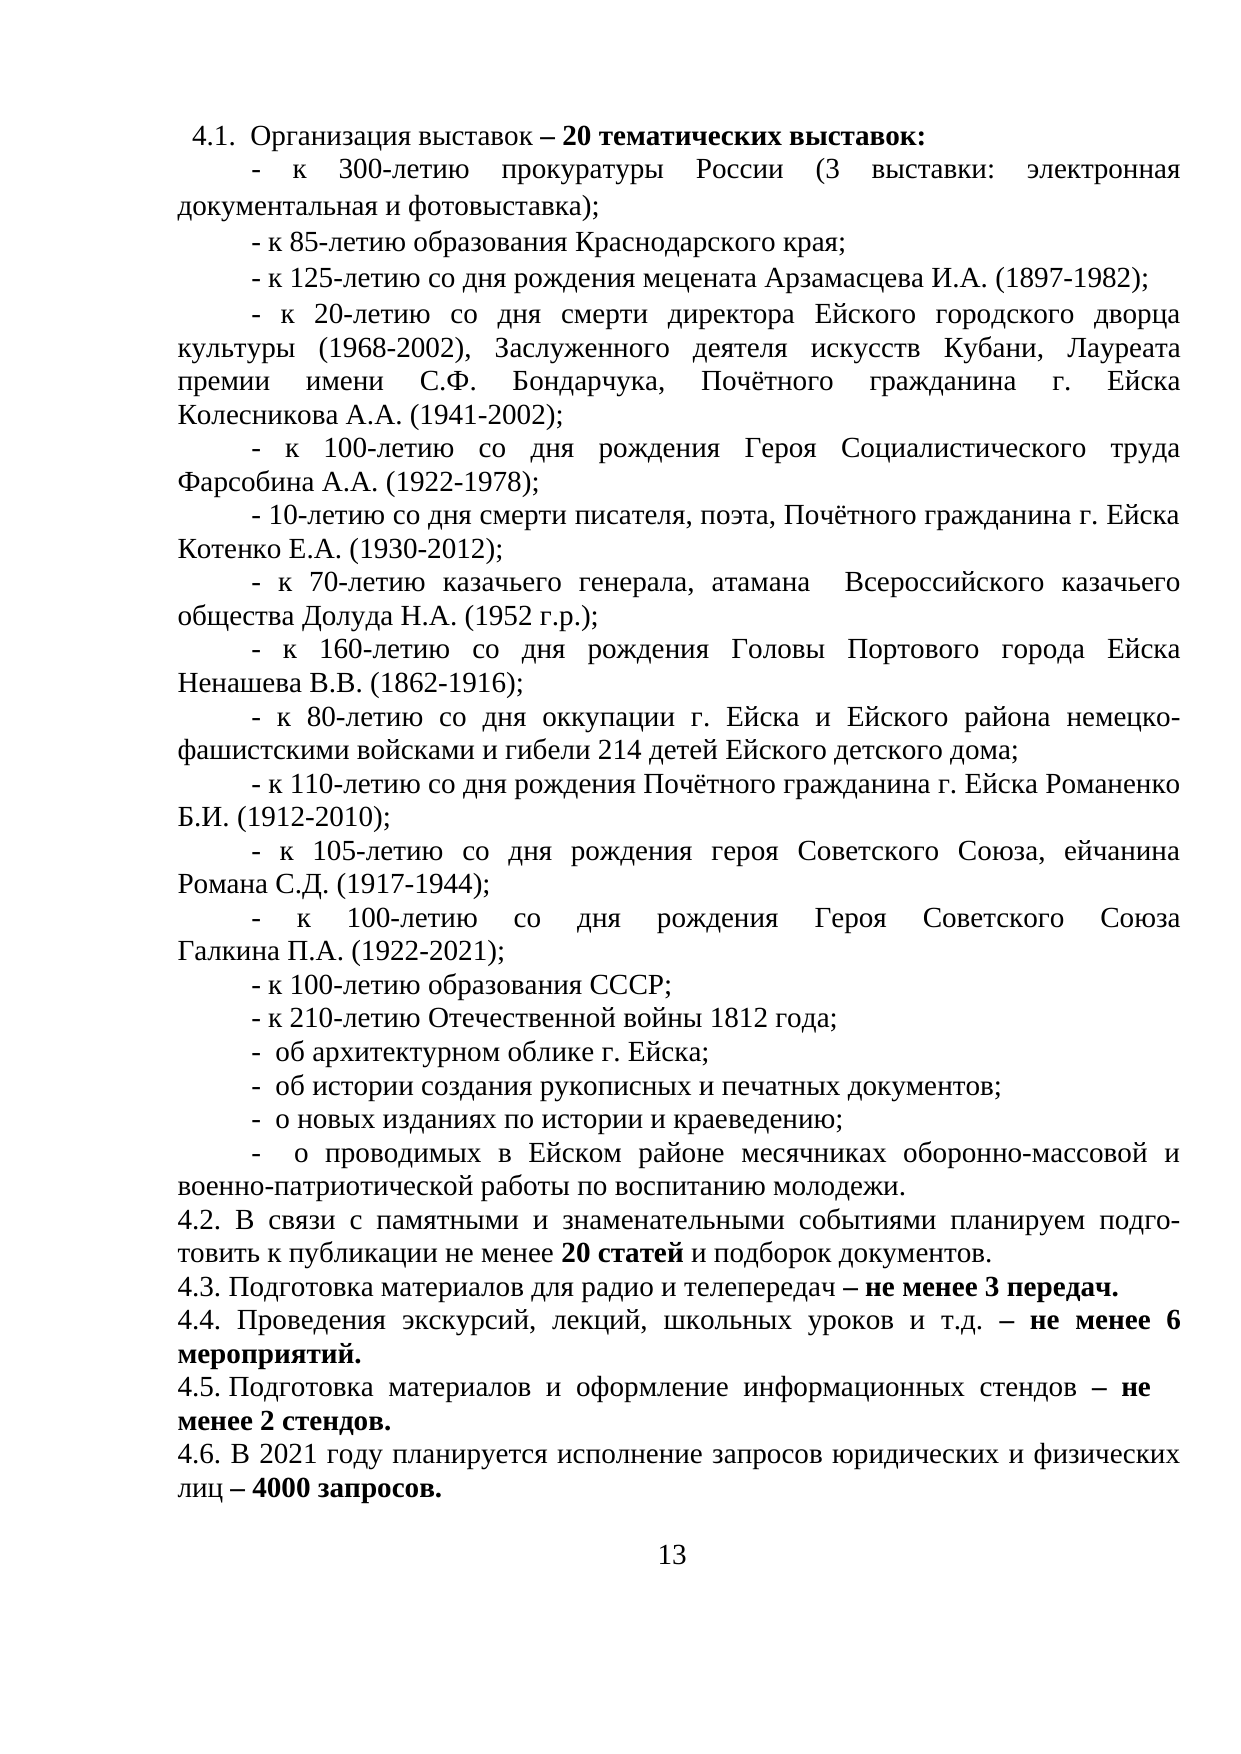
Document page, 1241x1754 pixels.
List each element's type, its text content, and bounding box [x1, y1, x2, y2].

text - к 300-летию прокуратуры России (3 выставки: электронная документальная и фотовыставка); [177, 152, 1181, 221]
text - к 85-летию образования Краснодарского края; [177, 224, 1181, 257]
text - к 20-летию со дня смерти директора Ейского городского дворца культуры (1968-2002), Заслуженного деятеля искусств Кубани, Лауреата премии имени С.Ф. Бондарчука, Почётного гражданина г. Ейска Колесникова А.А. (1941-2002); [177, 296, 1181, 430]
text - к 125-летию со дня рождения мецената Арзамасцева И.А. (1897-1982); [177, 260, 1181, 294]
text - к 70-летию казачьего генерала, атамана Всероссийского казачьего общества Долуда Н.А. (1952 г.р.); [177, 564, 1181, 632]
text 4.4. Проведения экскурсий, лекций, школьных уроков и т.д. – не менее 6 мероприятий. [177, 1302, 1181, 1369]
text - 10-летию со дня смерти писателя, поэта, Почётного гражданина г. Ейска Котенко Е.А. (1930-2012); [177, 497, 1181, 564]
text - к 160-летию со дня рождения Головы Портового города Ейска Ненашева В.В. (1862-1916); [177, 632, 1181, 699]
text - о новых изданиях по истории и краеведению; [177, 1101, 1181, 1135]
text - к 100-летию со дня рождения Героя Советского Союза Галкина П.А. (1922-2021); [177, 900, 1181, 967]
text 4.1. Организация выставок – 20 тематических выставок: [177, 118, 1181, 152]
text - к 210-летию Отечественной войны 1812 года; [177, 1001, 1181, 1034]
text - об архитектурном облике г. Ейска; [177, 1034, 1181, 1068]
text 4.3. Подготовка материалов для радио и телепередач – не менее 3 передач. [177, 1269, 1181, 1302]
text - об истории создания рукописных и печатных документов; [177, 1068, 1181, 1101]
text - к 100-летию образования СССР; [177, 967, 1181, 1001]
text - о проводимых в Ейском районе месячниках оборонно-массовой и военно-патриотической работы по воспитанию молодежи. [177, 1135, 1181, 1202]
text - к 80-летию со дня оккупации г. Ейска и Ейского района немецко-фашистскими войсками и гибели 214 детей Ейского детского дома; [177, 699, 1181, 766]
text 13 [162, 1537, 1181, 1571]
text менее 2 стендов. [177, 1403, 1181, 1437]
text 4.5. Подготовка материалов и оформление информационных стендов – не [177, 1369, 1181, 1403]
text - к 100-летию со дня рождения Героя Социалистического труда Фарсобина А.А. (1922-1978); [177, 430, 1181, 497]
text - к 105-летию со дня рождения героя Советского Союза, ейчанина Романа С.Д. (1917-1944); [177, 833, 1181, 900]
text 4.2. В связи с памятными и знаменательными событиями планируем подго-товить к публикации не менее 20 статей и подборок документов. [177, 1202, 1181, 1269]
text - к 110-летию со дня рождения Почётного гражданина г. Ейска Романенко Б.И. (1912-2010); [177, 766, 1181, 833]
text 4.6. В 2021 году планируется исполнение запросов юридических и физических лиц – 4000 запросов. [177, 1437, 1181, 1504]
